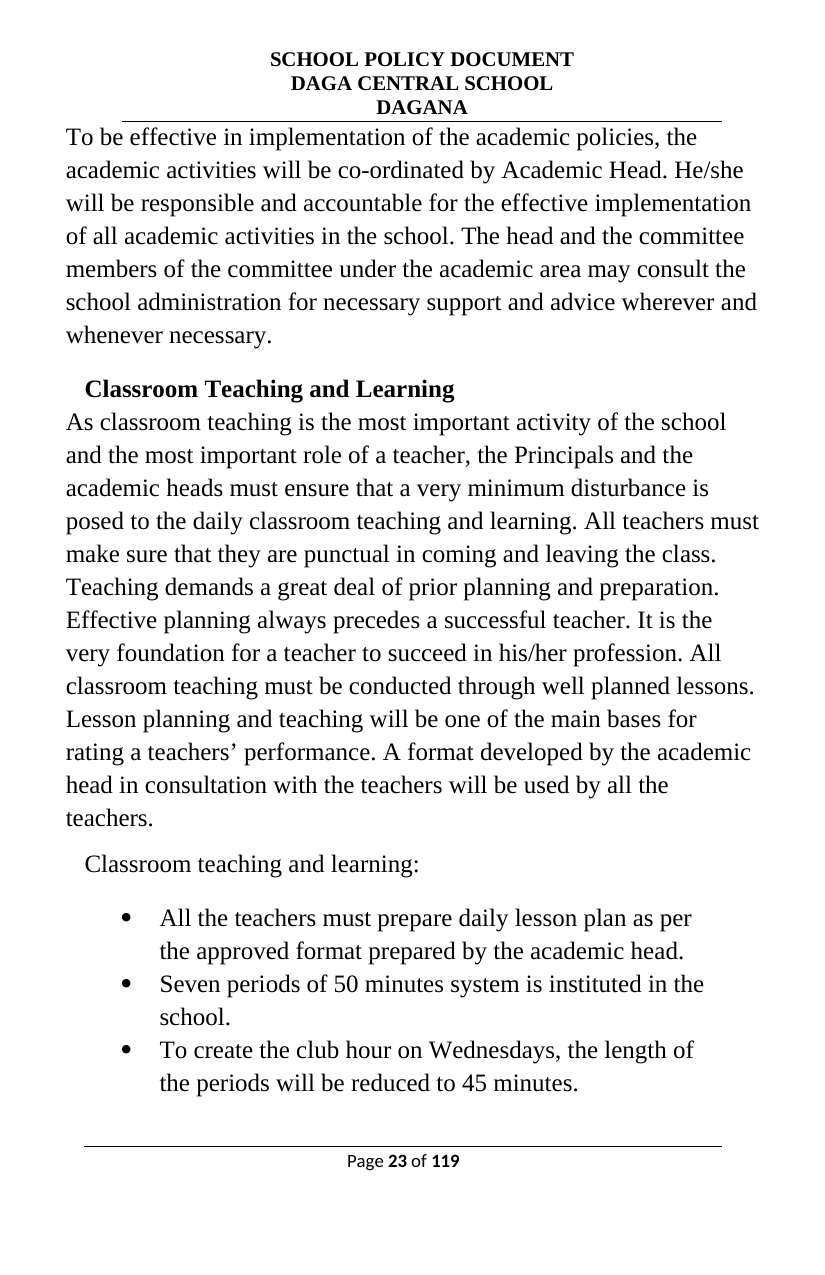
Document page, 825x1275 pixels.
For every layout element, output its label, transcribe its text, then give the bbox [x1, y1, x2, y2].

list All the teachers must prepare daily lesson plan as per the approved format prepared by the academic head. [122, 903, 722, 964]
list Seven periods of 50 minutes system is instituted in the school. [122, 969, 722, 1031]
text Classroom teaching and learning: [84, 849, 722, 878]
list To create the club hour on Wednesdays, the length of the periods will be reduced to 45 minutes. [122, 1035, 722, 1097]
text To be effective in implementation of the academic policies, the academic activities will be co-ordinated by Academic Head. He/she will be responsible and accountable for the effective implementation of all academic activities in the school. The head and the committee members of the committee under the academic area may consult the school administration for necessary support and advice wherever and whenever necessary. [66, 122, 759, 349]
text As classroom teaching is the most important activity of the school and the most important role of a teacher, the Principals and the academic heads must ensure that a very minimum disturbance is posed to the daily classroom teaching and learning. All teachers must make sure that they are punctual in coming and leaving the class. Teaching demands a great deal of prior planning and preparation. Effective planning always precedes a successful teacher. It is the very foundation for a teacher to succeed in his/her profession. All classroom teaching must be conducted through well planned lessons. Lesson planning and teaching will be one of the main bases for rating a teachers’ performance. A format developed by the academic head in consultation with the teachers will be used by all the teachers. [66, 407, 759, 832]
subtitle Classroom Teaching and Learning [84, 374, 722, 403]
